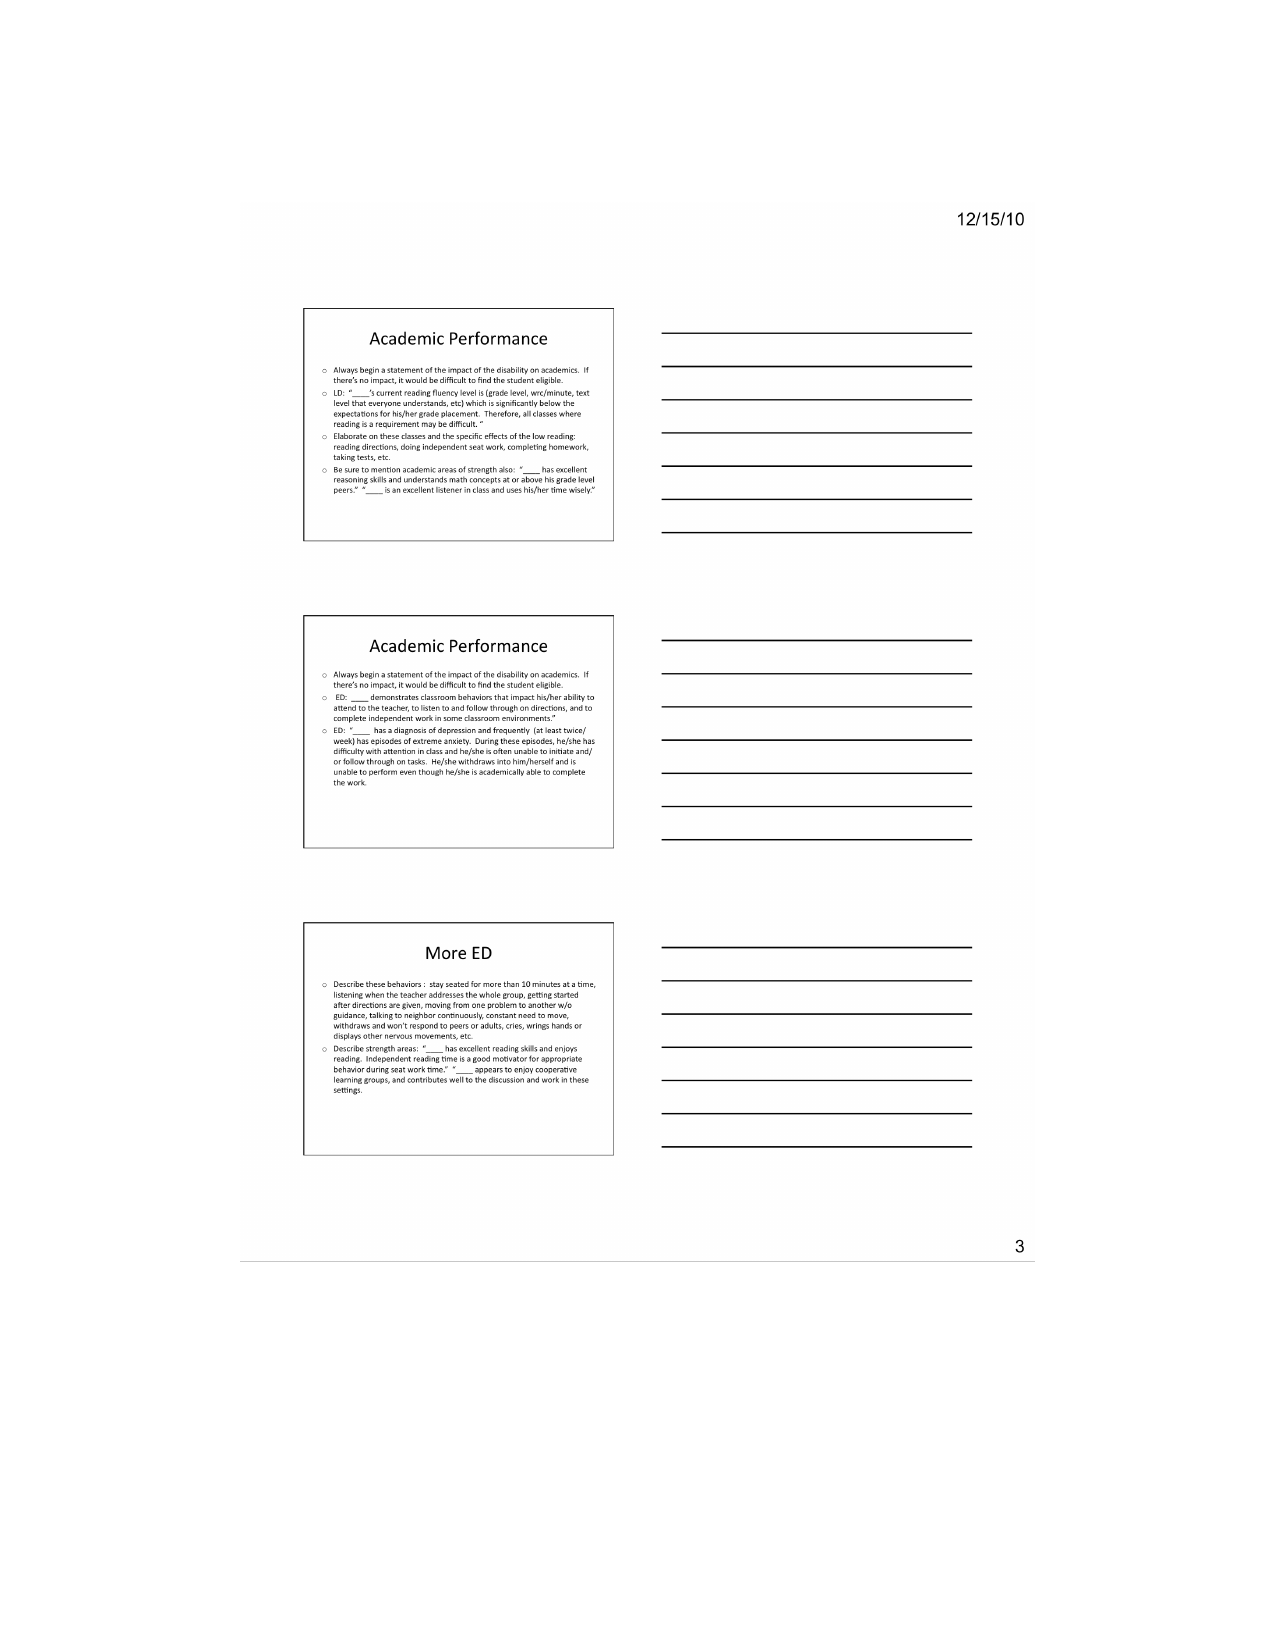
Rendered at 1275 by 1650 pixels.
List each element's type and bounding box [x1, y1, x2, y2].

picture [187, 150, 1088, 1314]
